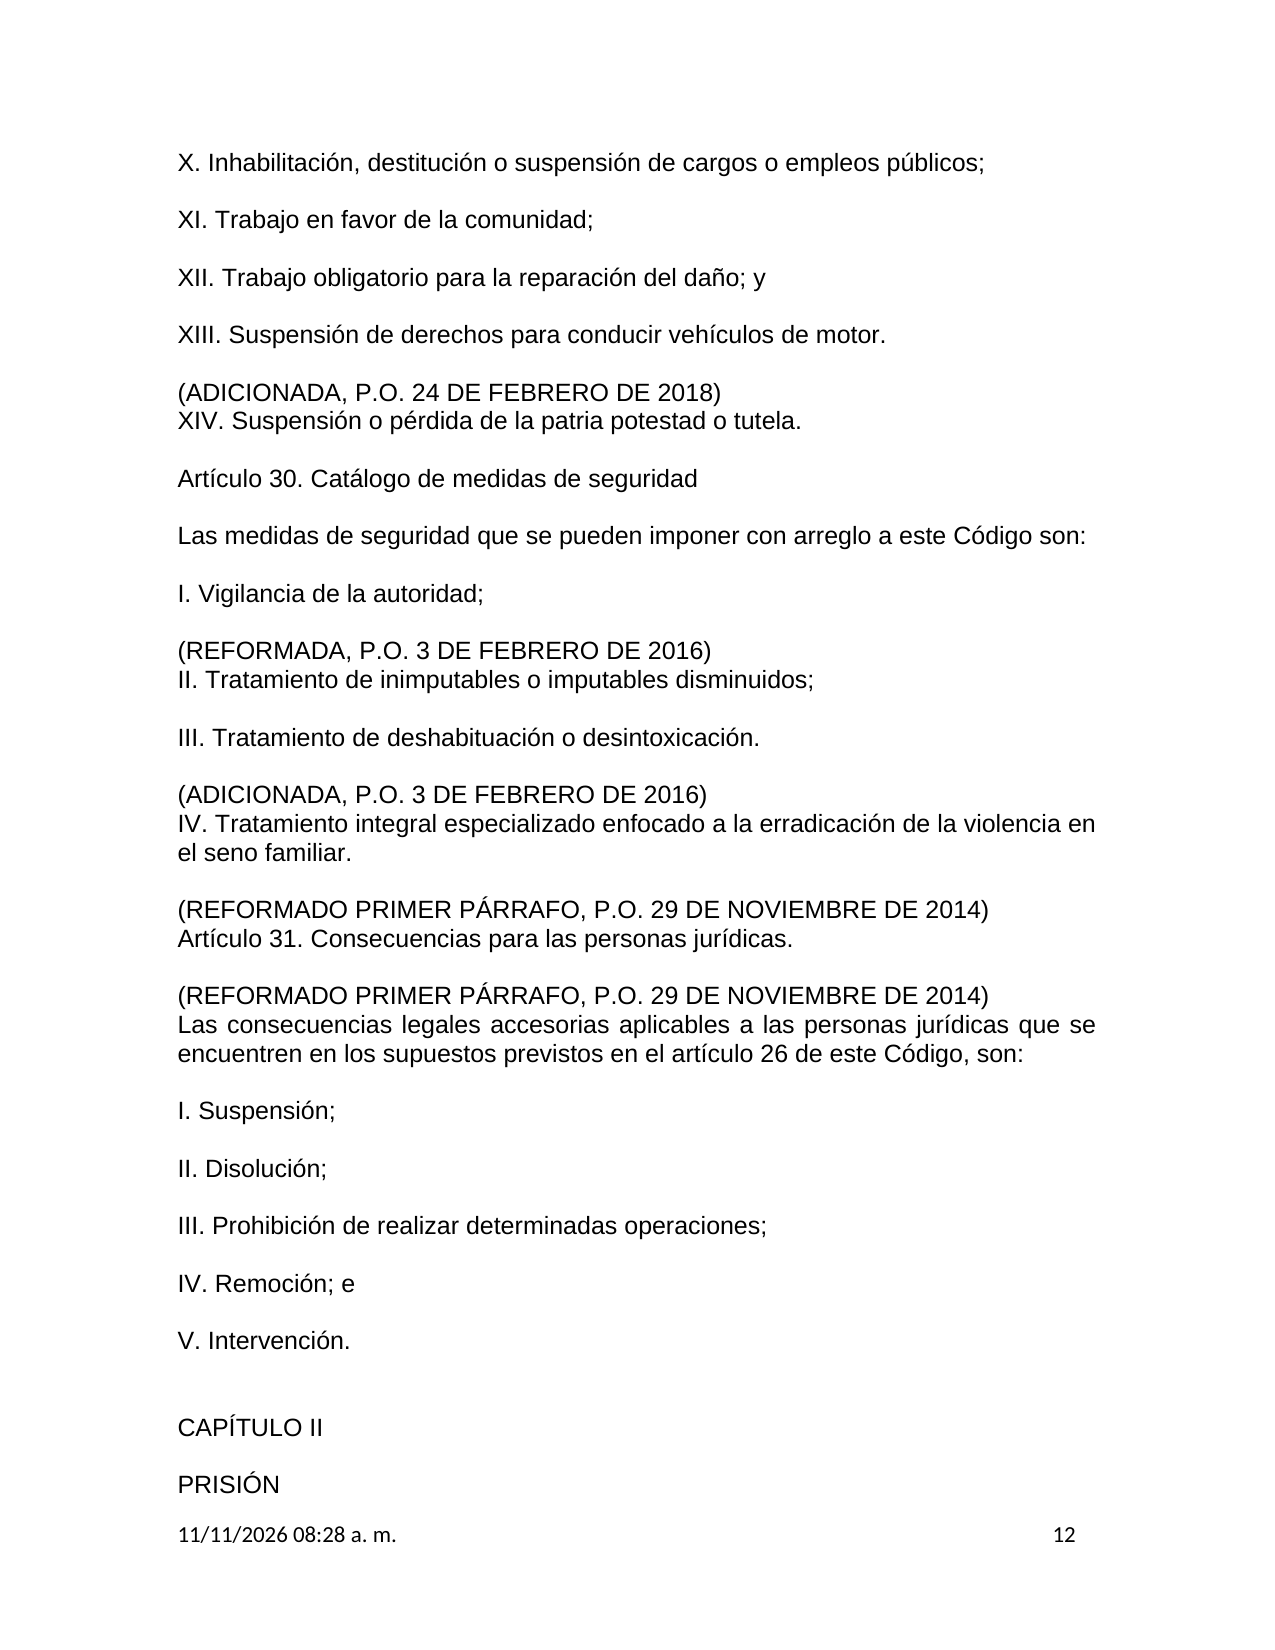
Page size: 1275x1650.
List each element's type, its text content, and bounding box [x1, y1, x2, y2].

text IV. Remoción; e [177, 1269, 1098, 1298]
text (ADICIONADA, P.O. 3 DE FEBRERO DE 2016) [177, 780, 1098, 809]
text XIII. Suspensión de derechos para conducir vehículos de motor. [177, 320, 1098, 349]
text IV. Tratamiento integral especializado enfocado a la erradicación de la violencia en el seno familiar. [177, 809, 1098, 866]
text Las medidas de seguridad que se pueden imponer con arreglo a este Código son: [177, 521, 1098, 550]
text II. Disolución; [177, 1154, 1098, 1183]
text (REFORMADO PRIMER PÁRRAFO, P.O. 29 DE NOVIEMBRE DE 2014) [177, 895, 1098, 924]
text (REFORMADO PRIMER PÁRRAFO, P.O. 29 DE NOVIEMBRE DE 2014) [177, 981, 1098, 1010]
text XII. Trabajo obligatorio para la reparación del daño; y [177, 263, 1098, 291]
text (ADICIONADA, P.O. 24 DE FEBRERO DE 2018) [177, 378, 1098, 406]
text X. Inhabilitación, destitución o suspensión de cargos o empleos públicos; [177, 148, 1098, 176]
text V. Intervención. [177, 1326, 1098, 1355]
text II. Tratamiento de inimputables o imputables disminuidos; [177, 665, 1098, 694]
text I. Vigilancia de la autoridad; [177, 579, 1098, 608]
text I. Suspensión; [177, 1096, 1098, 1125]
text III. Prohibición de realizar determinadas operaciones; [177, 1211, 1098, 1240]
text CAPÍTULO II [177, 1413, 1098, 1441]
text Artículo 31. Consecuencias para las personas jurídicas. [177, 924, 1098, 953]
text XI. Trabajo en favor de la comunidad; [177, 205, 1098, 234]
text XIV. Suspensión o pérdida de la patria potestad o tutela. [177, 406, 1098, 435]
text Artículo 30. Catálogo de medidas de seguridad [177, 464, 1098, 493]
text PRISIÓN [177, 1470, 1098, 1499]
text Las consecuencias legales accesorias aplicables a las personas jurídicas que se encuentren en los supuestos previstos en el artículo 26 de este Código, son: [177, 1010, 1098, 1068]
text (REFORMADA, P.O. 3 DE FEBRERO DE 2016) [177, 636, 1098, 665]
text III. Tratamiento de deshabituación o desintoxicación. [177, 723, 1098, 751]
